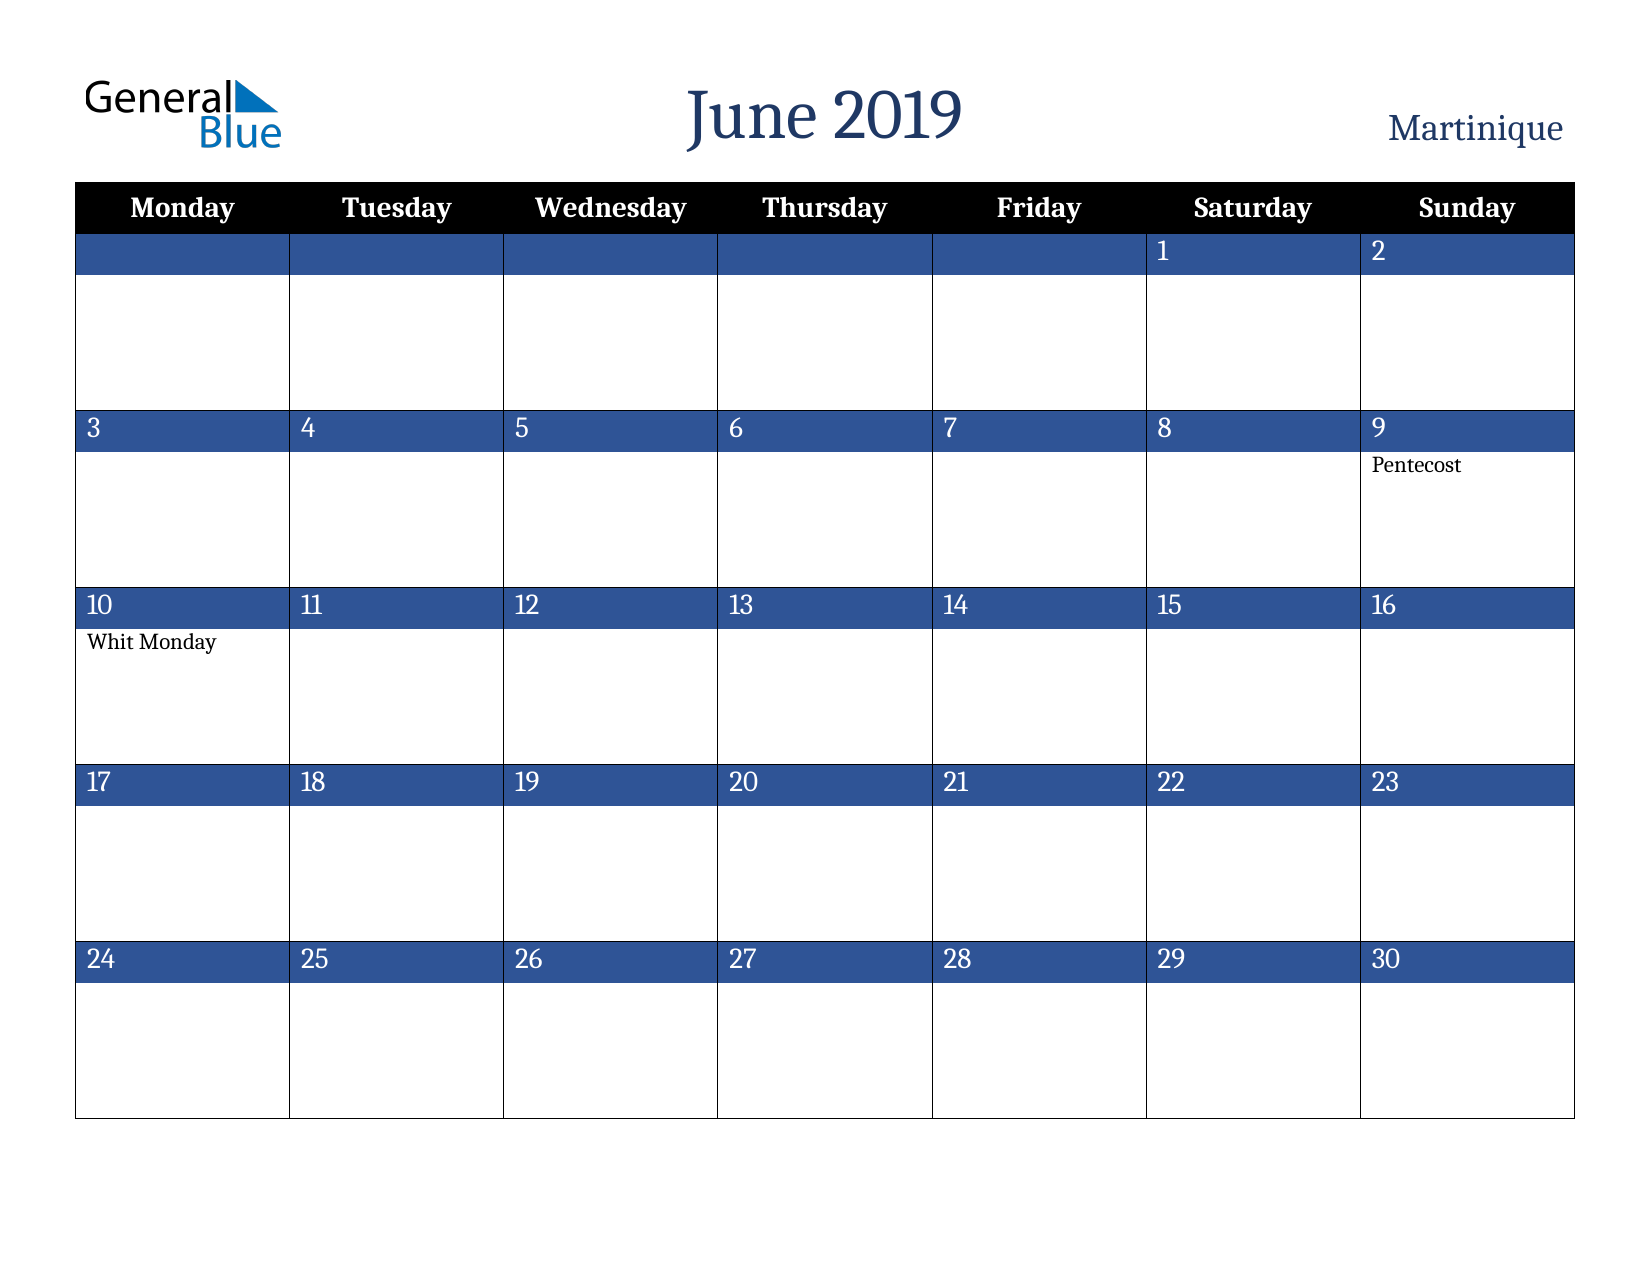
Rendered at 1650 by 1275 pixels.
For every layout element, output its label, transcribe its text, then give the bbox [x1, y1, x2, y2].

table_cell [1147, 452, 1360, 587]
table_cell 7 [933, 411, 1146, 452]
table_cell 24 [76, 942, 289, 983]
table_cell [718, 629, 932, 764]
table_cell 12 [504, 588, 717, 629]
table_cell [933, 629, 1146, 764]
table_cell Friday [933, 183, 1146, 233]
table_cell 19 [504, 765, 717, 806]
table_cell 30 [1361, 942, 1574, 983]
table_cell [76, 983, 289, 1118]
table_cell 27 [718, 942, 932, 983]
table_cell Thursday [718, 183, 932, 233]
table_cell [76, 275, 289, 410]
table_cell Whit Monday [76, 629, 289, 764]
table_cell 25 [290, 942, 503, 983]
table_header June 2019 [504, 75, 1146, 182]
table_cell [290, 629, 503, 764]
table_cell 5 [504, 411, 717, 452]
table_cell [504, 983, 717, 1118]
table_cell 20 [718, 765, 932, 806]
table_header [76, 75, 503, 182]
table_cell [933, 234, 1146, 275]
table_cell [76, 806, 289, 941]
table_cell 2 [1361, 234, 1574, 275]
table_cell [718, 983, 932, 1118]
table_cell [718, 452, 932, 587]
table_cell Saturday [1147, 183, 1360, 233]
table_cell 14 [933, 588, 1146, 629]
table_cell 28 [933, 942, 1146, 983]
table_cell [1147, 983, 1360, 1118]
table_cell [1361, 983, 1574, 1118]
table_cell [290, 983, 503, 1118]
table_cell Wednesday [504, 183, 717, 233]
table_cell 6 [718, 411, 932, 452]
table_cell 21 [933, 765, 1146, 806]
table_cell Tuesday [290, 183, 503, 233]
table_cell 1 [1147, 234, 1360, 275]
table_cell [933, 275, 1146, 410]
table_cell Sunday [1361, 183, 1574, 233]
table_cell [1361, 806, 1574, 941]
table_cell 18 [290, 765, 503, 806]
table_cell [504, 234, 717, 275]
table_cell [718, 275, 932, 410]
table_header Martinique [1146, 75, 1574, 182]
table_cell [76, 234, 289, 275]
table_cell [718, 806, 932, 941]
table_cell Monday [76, 183, 289, 233]
table_cell [718, 234, 932, 275]
table_cell 15 [1147, 588, 1360, 629]
table_cell 4 [290, 411, 503, 452]
table_cell [1147, 275, 1360, 410]
table_cell [290, 806, 503, 941]
table_cell 9 [1361, 411, 1574, 452]
table_cell [1361, 275, 1574, 410]
table_cell [1361, 629, 1574, 764]
table_cell [504, 275, 717, 410]
table_cell [290, 452, 503, 587]
table_cell 17 [76, 765, 289, 806]
picture [86, 80, 281, 148]
table_cell [1147, 629, 1360, 764]
table_cell 23 [1361, 765, 1574, 806]
table_cell 11 [290, 588, 503, 629]
table_cell [290, 275, 503, 410]
table_cell [504, 452, 717, 587]
table_cell 29 [1147, 942, 1360, 983]
table_cell Pentecost [1361, 452, 1574, 587]
table_cell 13 [718, 588, 932, 629]
table_cell 10 [76, 588, 289, 629]
table_cell 22 [1147, 765, 1360, 806]
table_cell [504, 629, 717, 764]
table_cell [933, 983, 1146, 1118]
table_cell [933, 452, 1146, 587]
table_cell [1147, 806, 1360, 941]
table_cell [76, 452, 289, 587]
table_cell 3 [76, 411, 289, 452]
table_cell [504, 806, 717, 941]
table_cell 26 [504, 942, 717, 983]
table_cell [290, 234, 503, 275]
table_cell 16 [1361, 588, 1574, 629]
table_cell 8 [1147, 411, 1360, 452]
table_cell [933, 806, 1146, 941]
